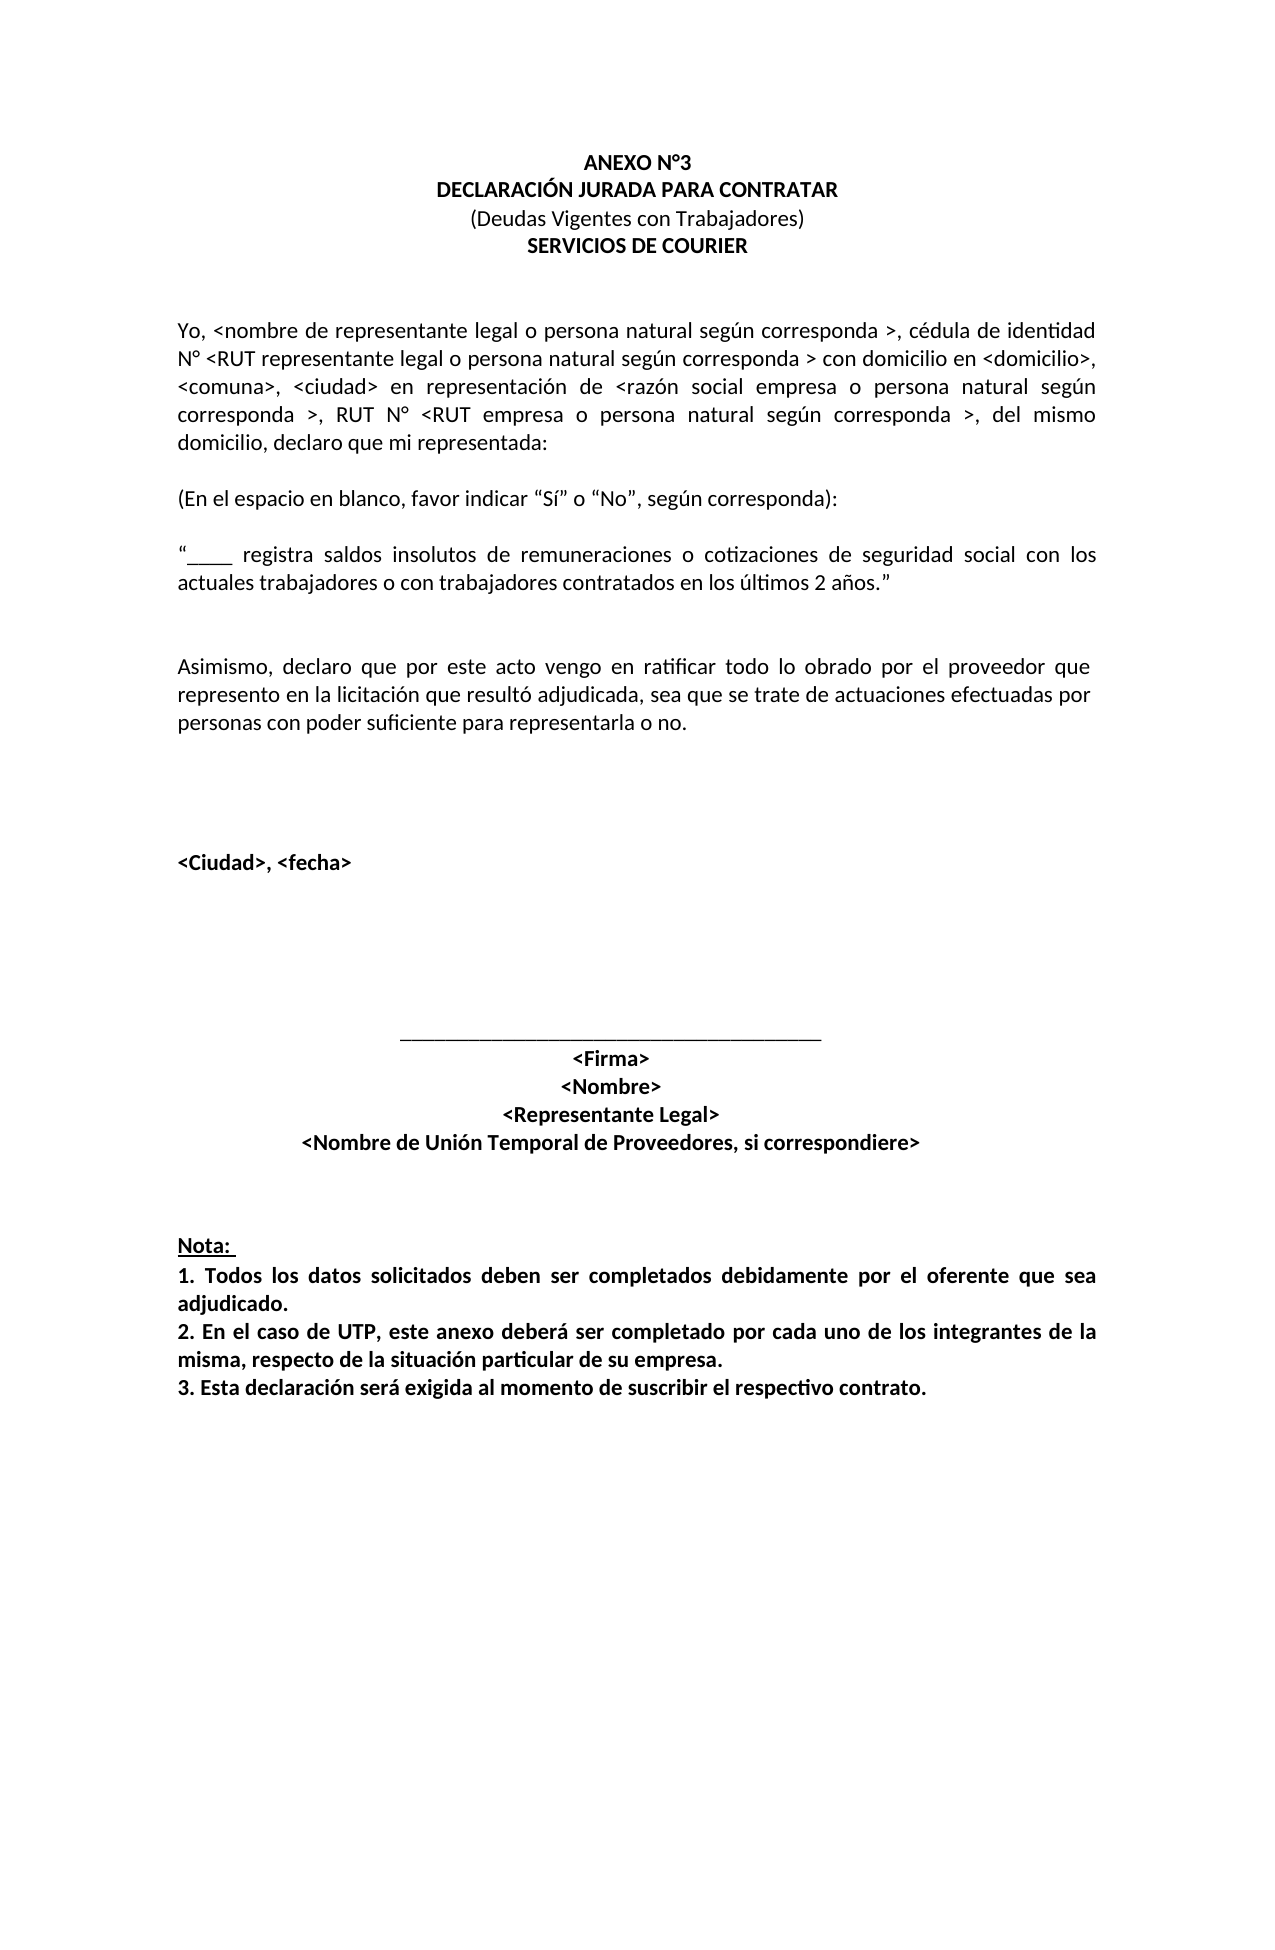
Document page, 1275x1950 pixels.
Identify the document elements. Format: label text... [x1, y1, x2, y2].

text <Nombre de Unión Temporal de Proveedores, si correspondiere> [177, 1128, 1045, 1156]
text Asimismo, declaro que por este acto vengo en ratificar todo lo obrado por el proveedor que represento en la licitación que resultó adjudicada, sea que se trate de actuaciones efectuadas por personas con poder suficiente para representarla o no. [177, 652, 1093, 736]
text (En el espacio en blanco, favor indicar “Sí” o “No”, según corresponda): [177, 484, 1098, 512]
text <Firma> [177, 1044, 1045, 1072]
subtitle ANEXO N°3 [177, 148, 1098, 176]
text (Deudas Vigentes con Trabajadores) [177, 204, 1098, 232]
text Nota: [177, 1231, 1098, 1259]
text 3. Esta declaración será exigida al momento de suscribir el respectivo contrato. [177, 1373, 1098, 1402]
text <Representante Legal> [177, 1100, 1045, 1128]
text Yo, <nombre de representante legal o persona natural según corresponda >, cédula de identidad N° <RUT representante legal o persona natural según corresponda > con domicilio en <domicilio>, <comuna>, <ciudad> en representación de <razón social empresa o persona natural según corresponda >, RUT N° <RUT empresa o persona natural según corresponda >, del mismo domicilio, declaro que mi representada: [177, 316, 1098, 456]
text _____________________________________ [177, 1016, 1045, 1044]
text 1. Todos los datos solicitados deben ser completados debidamente por el oferente que sea adjudicado. [177, 1261, 1098, 1317]
text DECLARACIÓN JURADA PARA CONTRATAR [177, 176, 1098, 204]
text <Ciudad>, <fecha> [177, 848, 1098, 876]
text “____ registra saldos insolutos de remuneraciones o cotizaciones de seguridad social con los actuales trabajadores o con trabajadores contratados en los últimos 2 años.” [177, 540, 1098, 596]
text SERVICIOS DE COURIER [177, 232, 1098, 260]
text 2. En el caso de UTP, este anexo deberá ser completado por cada uno de los integrantes de la misma, respecto de la situación particular de su empresa. [177, 1317, 1098, 1373]
text <Nombre> [177, 1072, 1045, 1100]
